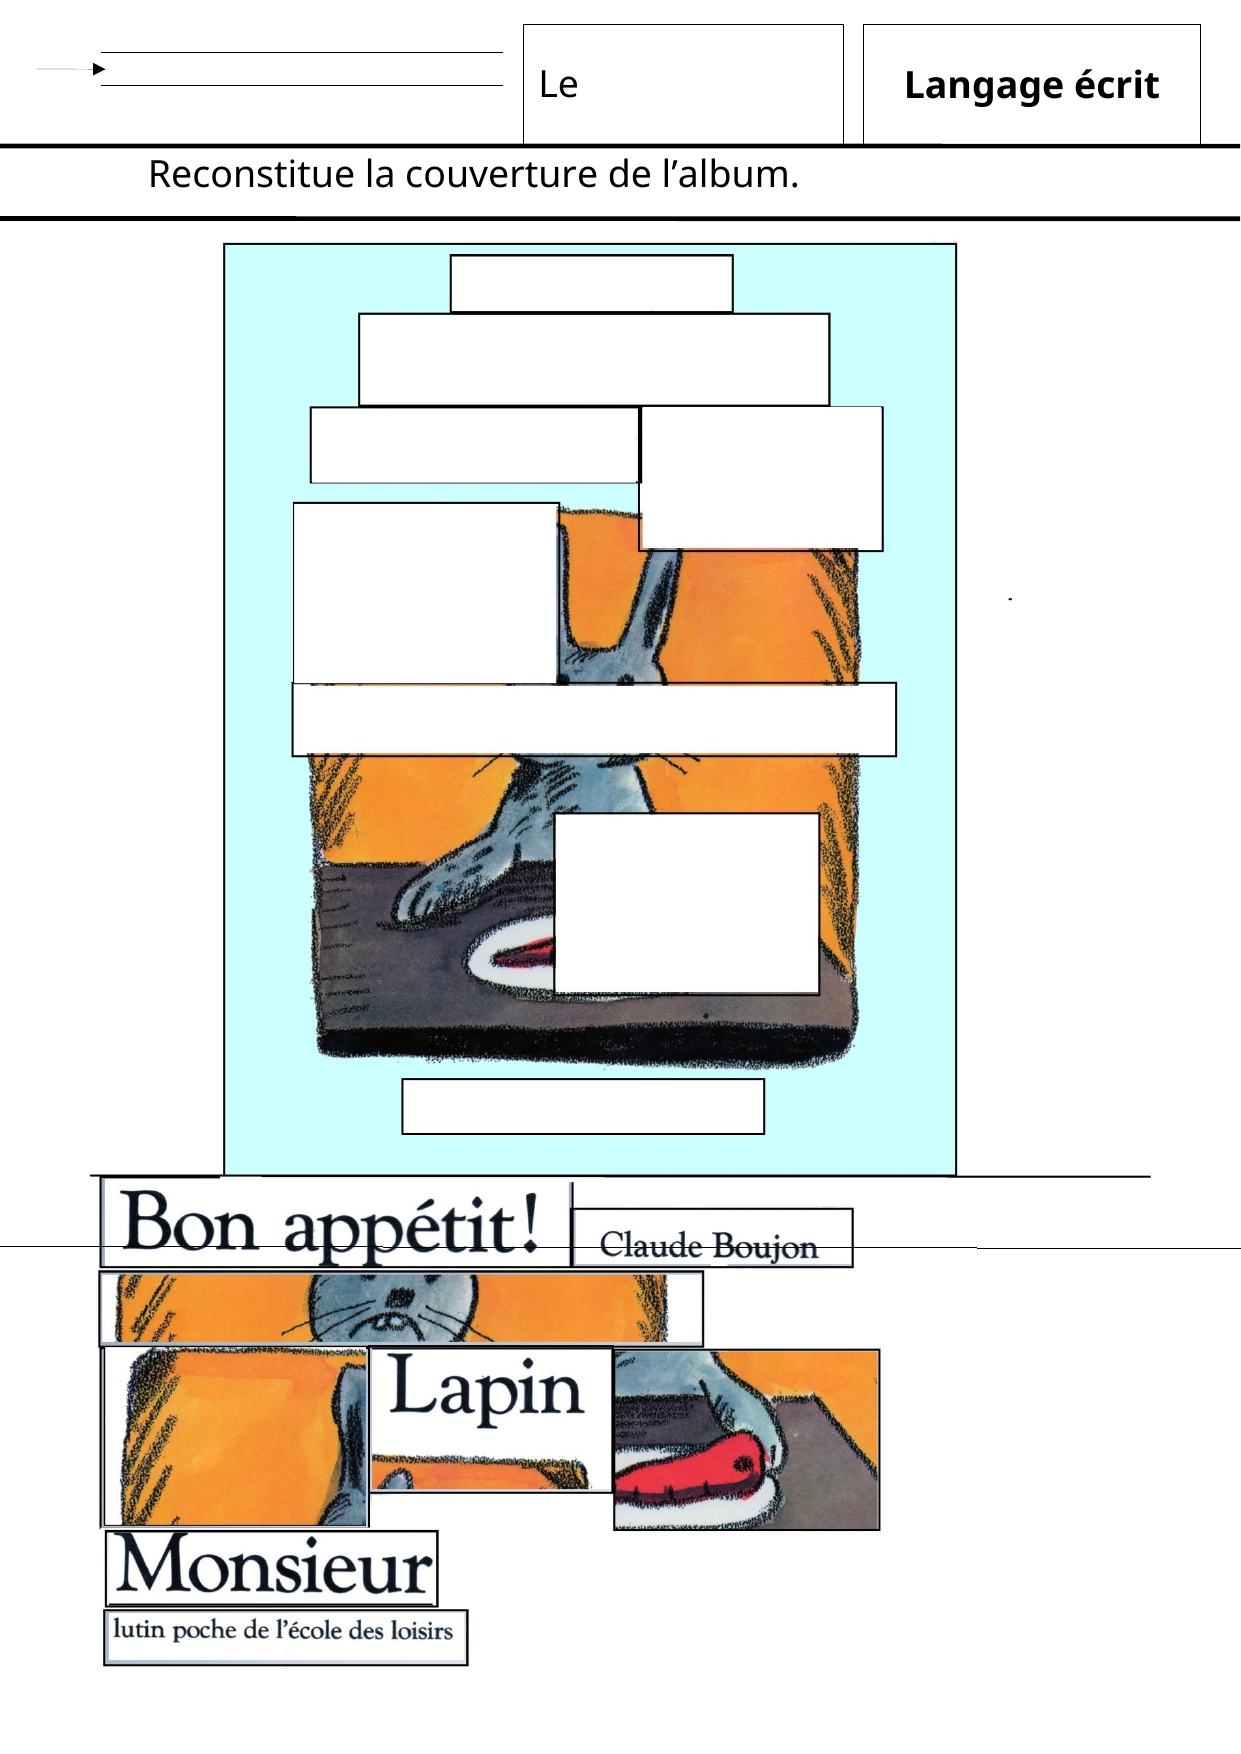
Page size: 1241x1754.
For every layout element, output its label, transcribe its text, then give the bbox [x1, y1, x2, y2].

picture [88, 226, 1151, 1691]
text Reconstitue la couverture de l’album. [148, 149, 1093, 199]
